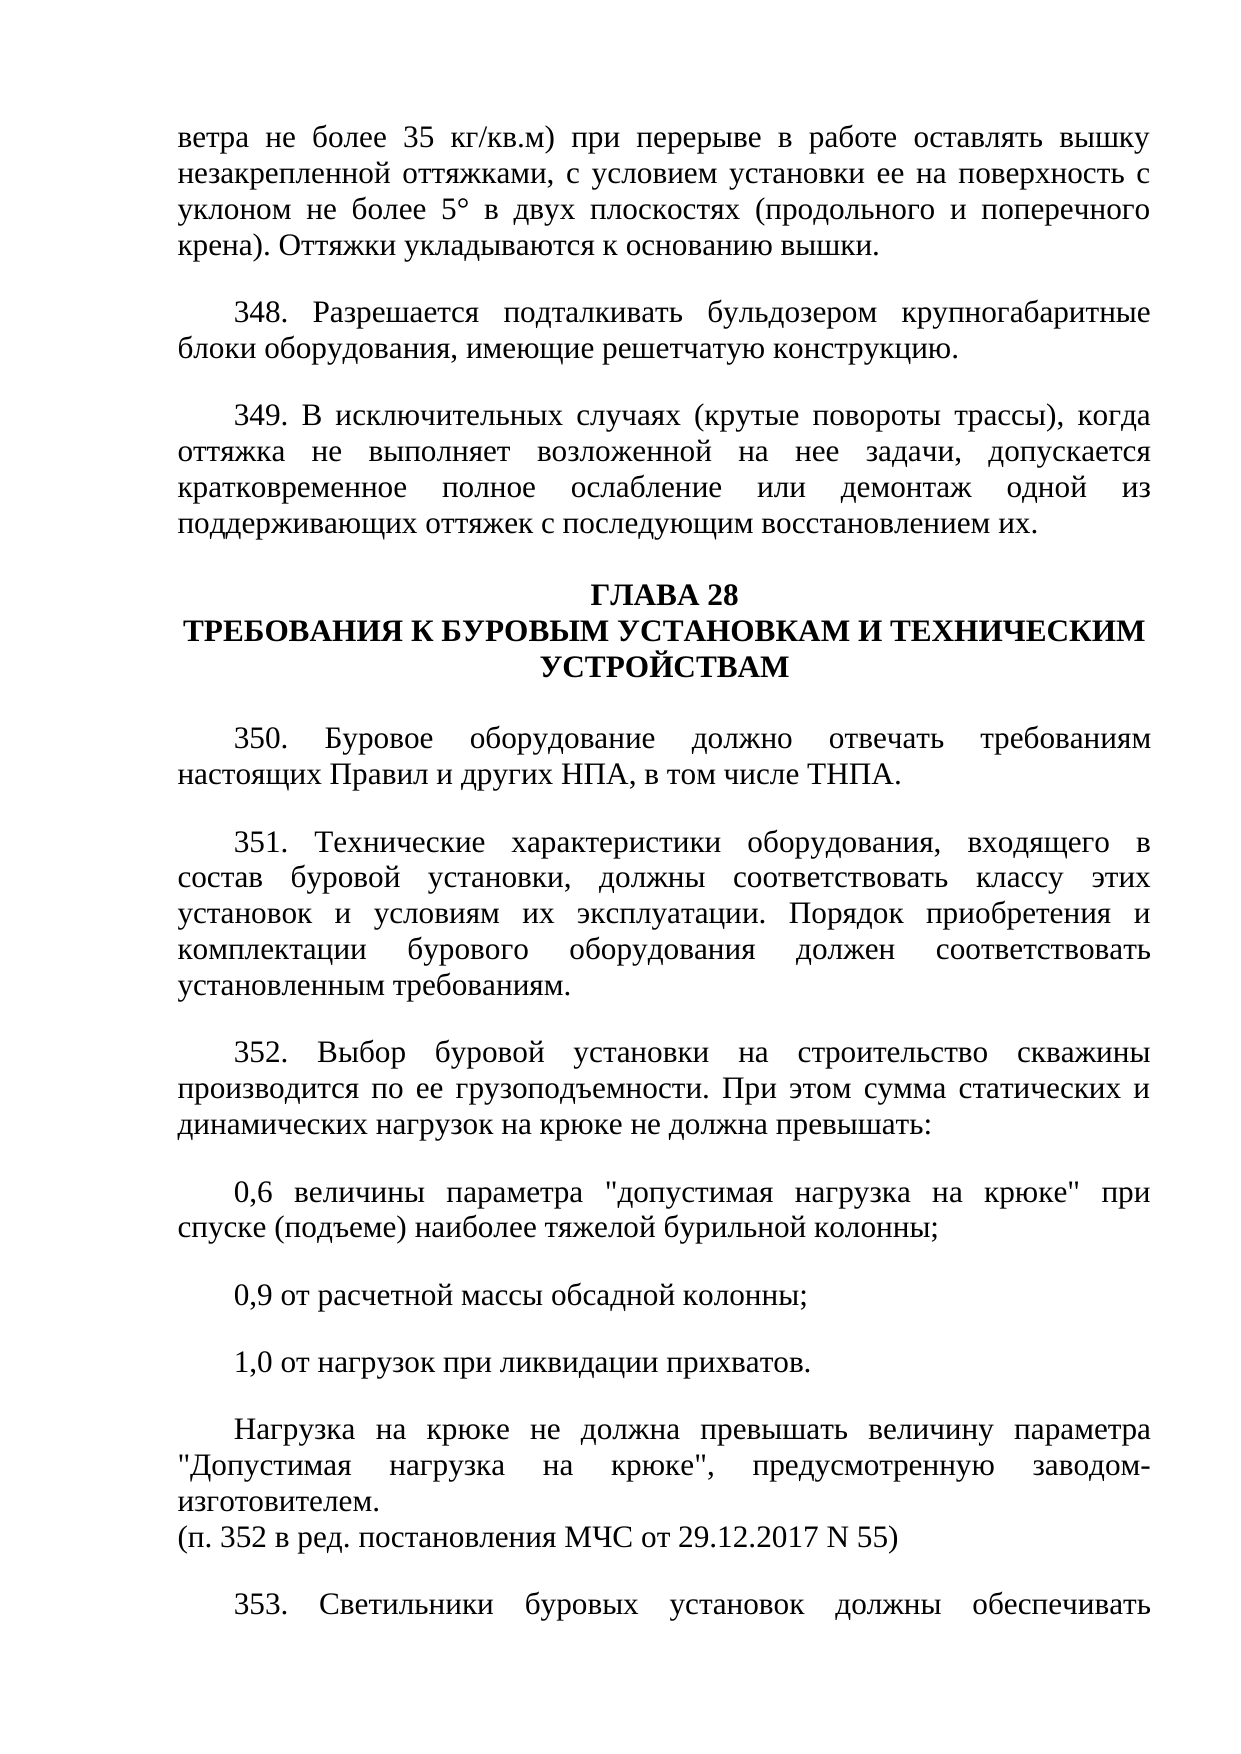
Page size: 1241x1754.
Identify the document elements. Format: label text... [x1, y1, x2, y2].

text 349. В исключительных случаях (крутые повороты трассы), когда оттяжка не выполняет возложенной на нее задачи, допускается кратковременное полное ослабление или демонтаж одной из поддерживающих оттяжек с последующим восстановлением их. [177, 396, 1152, 540]
text ГЛАВА 28 [177, 576, 1152, 612]
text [177, 118, 1152, 262]
text 350. Буровое оборудование должно отвечать требованиям настоящих Правил и других НПА, в том числе ТНПА. [177, 720, 1152, 792]
text 0,9 от расчетной массы обсадной колонны; [177, 1276, 1152, 1312]
text 0,6 величины параметра "допустимая нагрузка на крюке" при спуске (подъеме) наиболее тяжелой бурильной колонны; [177, 1173, 1152, 1245]
text Нагрузка на крюке не должна превышать величину параметра "Допустимая нагрузка на крюке", предусмотренную заводом-изготовителем. [177, 1410, 1152, 1518]
text (п. 352 в ред. постановления МЧС от 29.12.2017 N 55) [177, 1518, 1152, 1554]
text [177, 1585, 1152, 1621]
text 351. Технические характеристики оборудования, входящего в состав буровой установки, должны соответствовать классу этих установок и условиям их эксплуатации. Порядок приобретения и комплектации бурового оборудования должен соответствовать установленным требованиям. [177, 823, 1152, 1002]
text ТРЕБОВАНИЯ К БУРОВЫМ УСТАНОВКАМ И ТЕХНИЧЕСКИМ УСТРОЙСТВАМ [177, 612, 1152, 684]
text 348. Разрешается подталкивать бульдозером крупногабаритные блоки оборудования, имеющие решетчатую конструкцию. [177, 293, 1152, 365]
text 1,0 от нагрузок при ликвидации прихватов. [177, 1343, 1152, 1379]
text 352. Выбор буровой установки на строительство скважины производится по ее грузоподъемности. При этом сумма статических и динамических нагрузок на крюке не должна превышать: [177, 1034, 1152, 1142]
